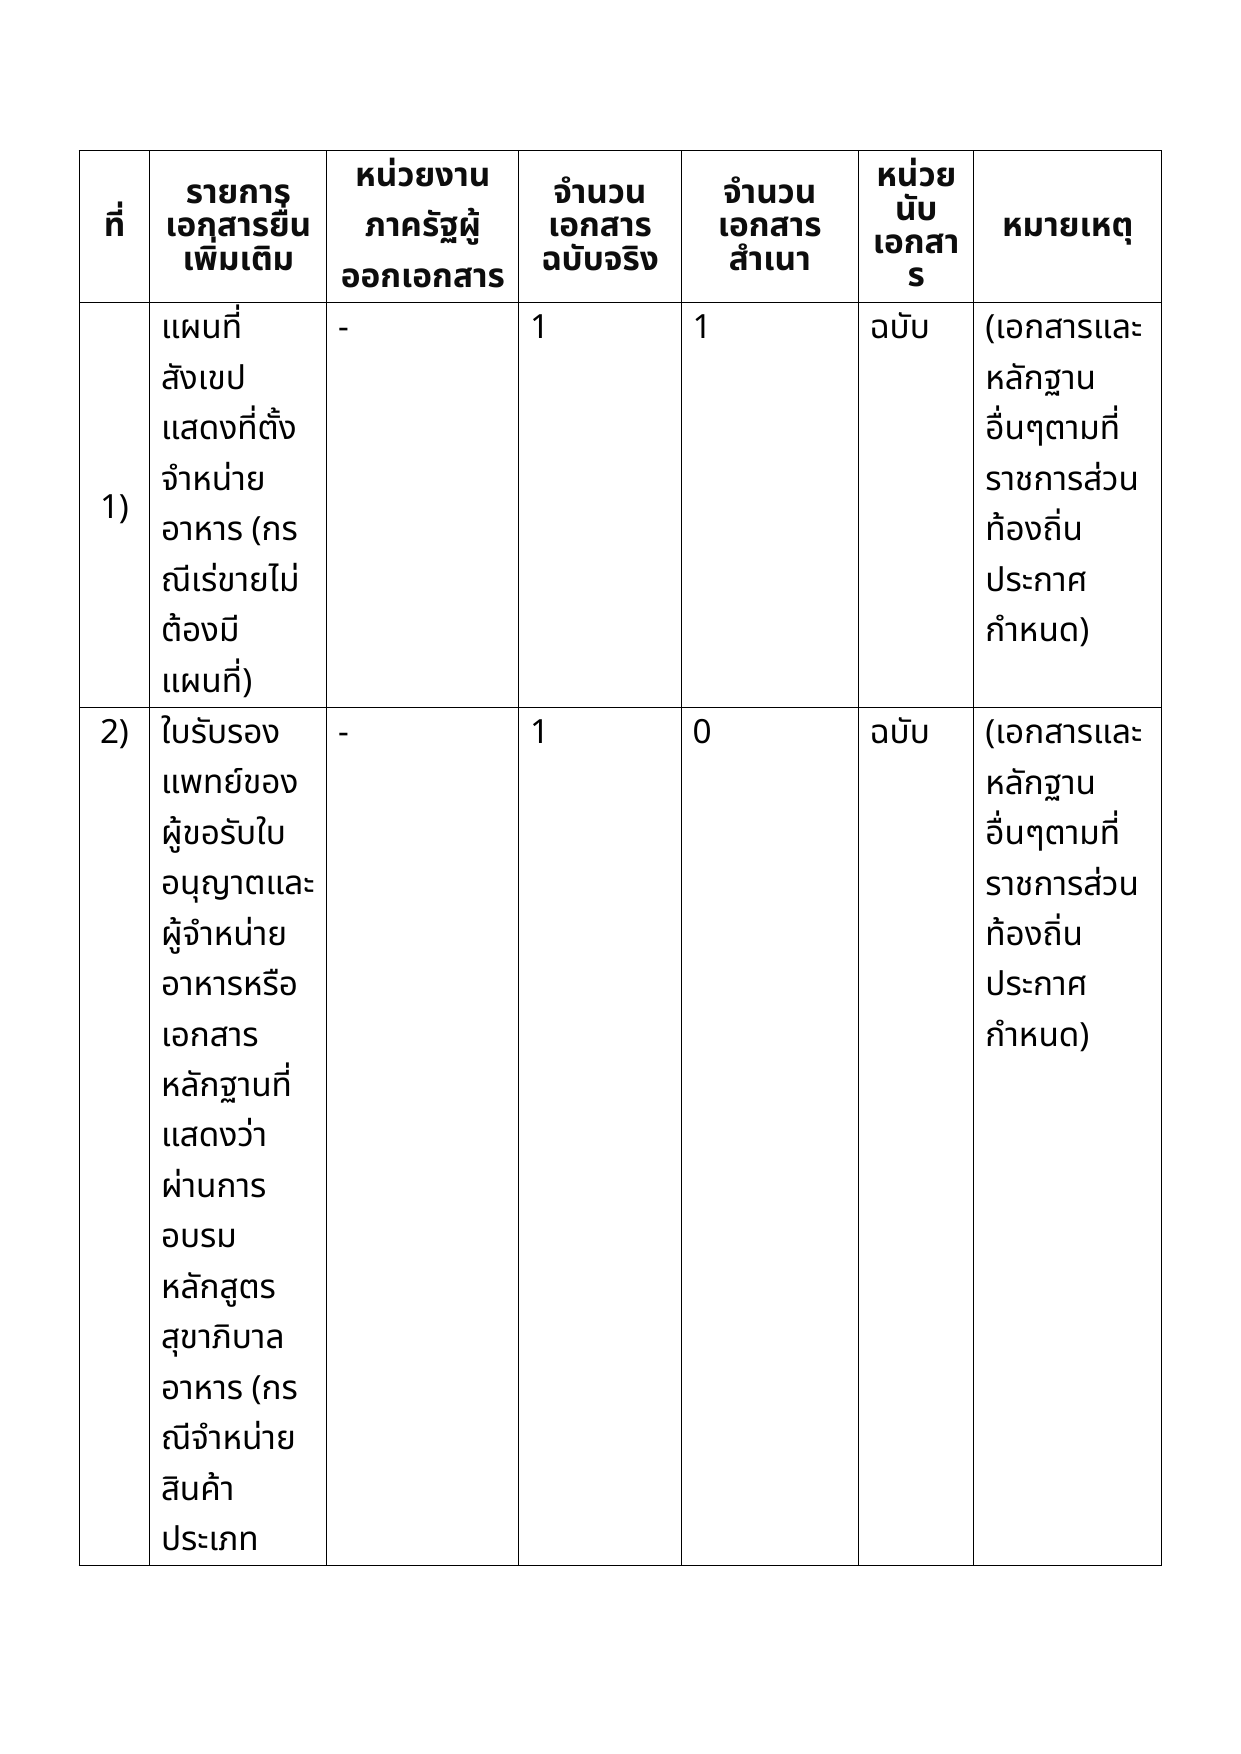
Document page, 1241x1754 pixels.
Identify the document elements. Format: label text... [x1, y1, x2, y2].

table_header จำนวนเอกสาร สำเนา [682, 151, 858, 302]
table_cell 1 [519, 708, 681, 1565]
table_cell 2) [80, 708, 149, 1565]
table_cell 0 [682, 708, 858, 1565]
table_cell ฉบับ [859, 708, 973, 1565]
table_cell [974, 708, 1161, 1565]
table_header หน่วยงานภาครัฐผู้ออกเอกสาร [327, 151, 518, 302]
table_cell แผนที่สังเขปแสดงที่ตั้งจำหน่ายอาหาร (กรณีเร่ขายไม่ต้องมีแผนที่) [150, 303, 326, 707]
table_cell 1 [682, 303, 858, 707]
table_header จำนวนเอกสาร ฉบับจริง [519, 151, 681, 302]
table_header ที่ [80, 151, 149, 302]
table_cell - [327, 708, 518, 1565]
table_cell - [327, 303, 518, 707]
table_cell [150, 708, 326, 1565]
table_cell 1) [80, 303, 149, 707]
table_cell (เอกสารและหลักฐานอื่นๆตามที่ราชการส่วนท้องถิ่นประกาศกำหนด) [974, 303, 1161, 707]
table_header รายการเอกสารยื่นเพิ่มเติม [150, 151, 326, 302]
table_cell ฉบับ [859, 303, 973, 707]
table_header หน่วยนับเอกสาร [859, 151, 973, 302]
table_header หมายเหตุ [974, 151, 1161, 302]
table_cell 1 [519, 303, 681, 707]
